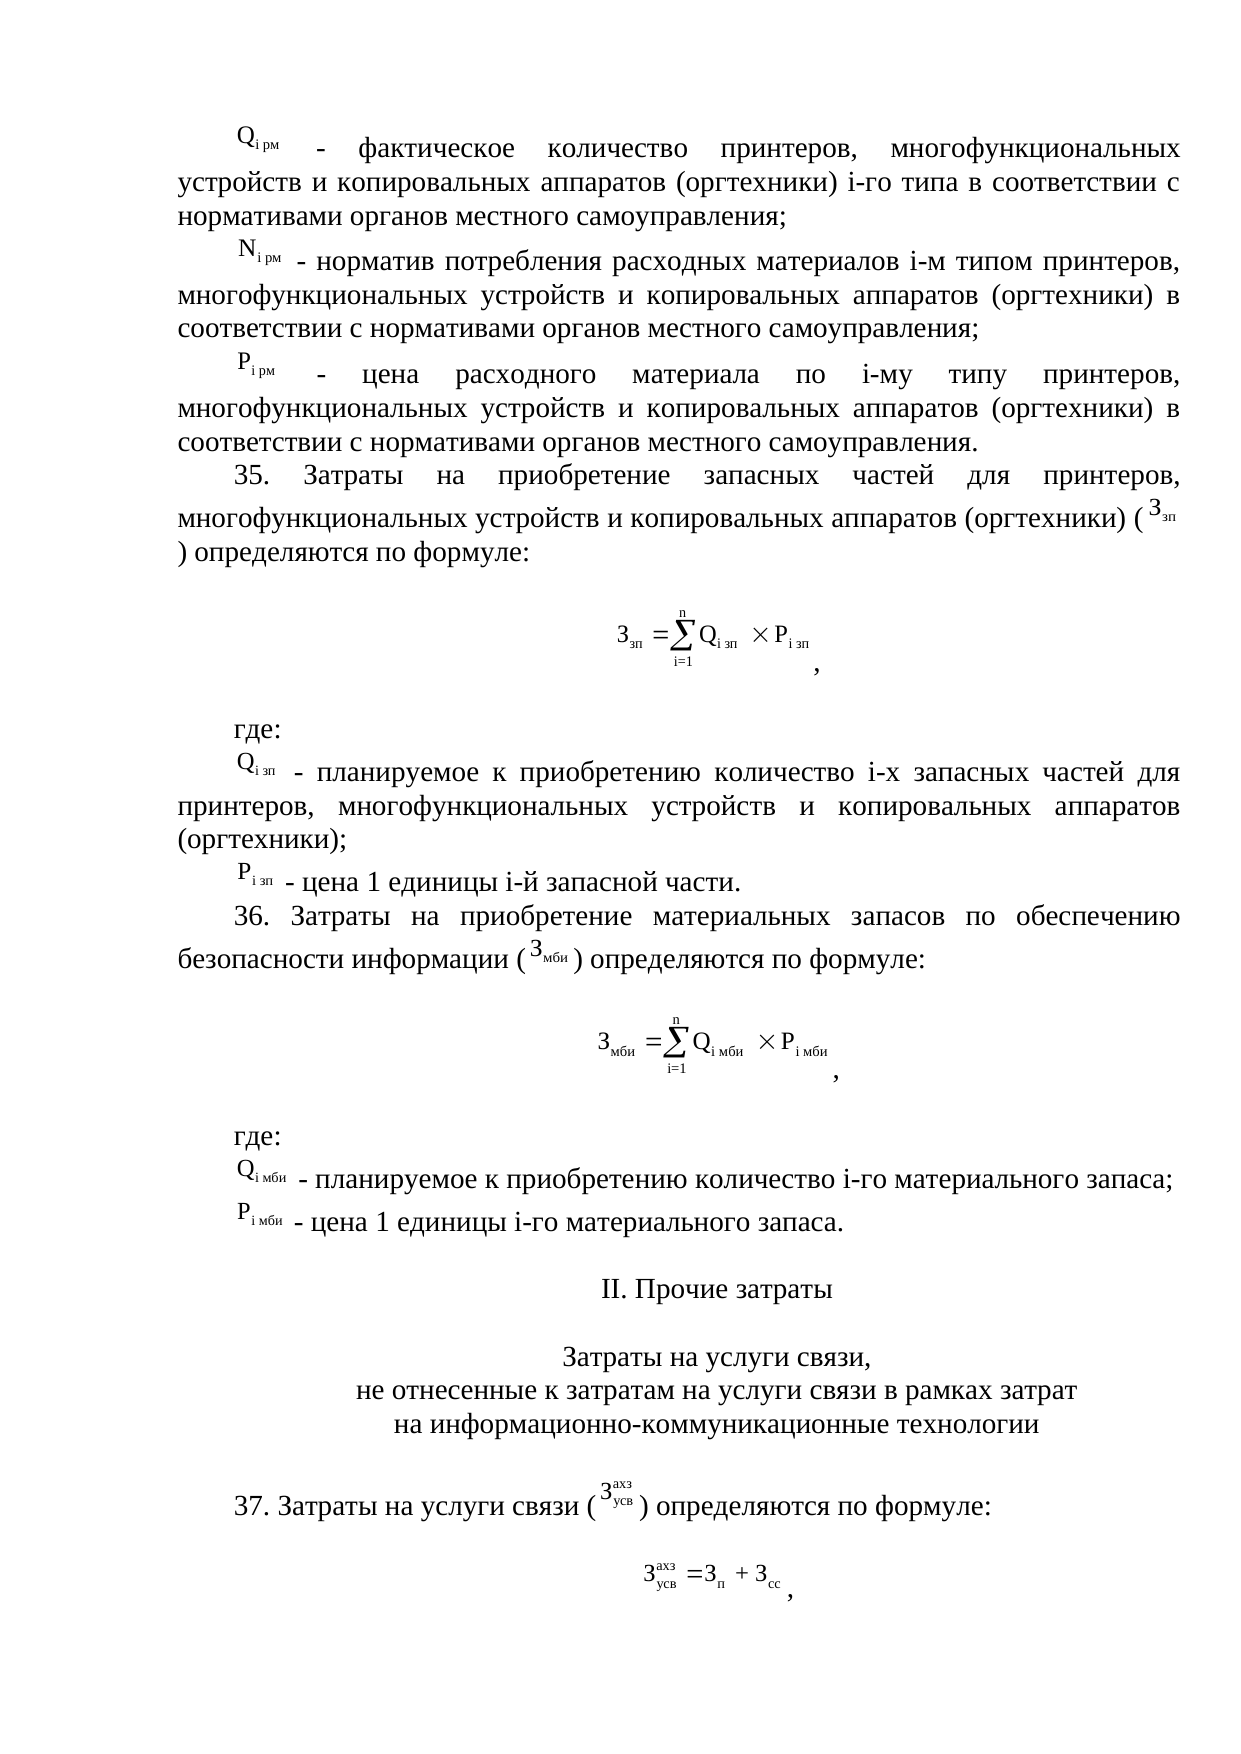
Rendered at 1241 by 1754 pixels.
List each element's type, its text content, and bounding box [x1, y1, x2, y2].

text 36. Затраты на приобретение материальных запасов по обеспечению безопасности информации () определяются по формуле: [177, 898, 1181, 974]
text Затраты на услуги связи, [177, 1339, 1181, 1372]
text - норматив потребления расходных материалов i-м типом принтеров, многофункциональных устройств и копировальных аппаратов (оргтехники) в соответствии с нормативами органов местного самоуправления; [177, 231, 1181, 344]
text 37. Затраты на услуги связи () определяются по формуле: [177, 1473, 1181, 1522]
text где: [177, 711, 1181, 745]
text , [177, 1008, 1181, 1085]
text - цена 1 единицы i-го материального запаса. [177, 1195, 1181, 1238]
text - планируемое к приобретению количество i-го материального запаса; [177, 1152, 1181, 1195]
text 35. Затраты на приобретение запасных частей для принтеров, многофункциональных устройств и копировальных аппаратов (оргтехники) () определяются по формуле: [177, 457, 1181, 567]
text не отнесенные к затратам на услуги связи в рамках затрат [177, 1372, 1181, 1406]
text где: [177, 1118, 1181, 1152]
text - фактическое количество принтеров, многофункциональных устройств и копировальных аппаратов (оргтехники) i-го типа в соответствии с нормативами органов местного самоуправления; [177, 118, 1181, 231]
text - цена расходного материала по i-му типу принтеров, многофункциональных устройств и копировальных аппаратов (оргтехники) в соответствии с нормативами органов местного самоуправления. [177, 344, 1181, 457]
text II. Прочие затраты [177, 1272, 1181, 1305]
text , [177, 1555, 1181, 1604]
text , [177, 601, 1181, 678]
text - цена 1 единицы i-й запасной части. [177, 855, 1181, 898]
text - планируемое к приобретению количество i-х запасных частей для принтеров, многофункциональных устройств и копировальных аппаратов (оргтехники); [177, 745, 1181, 855]
text на информационно-коммуникационные технологии [177, 1406, 1181, 1439]
